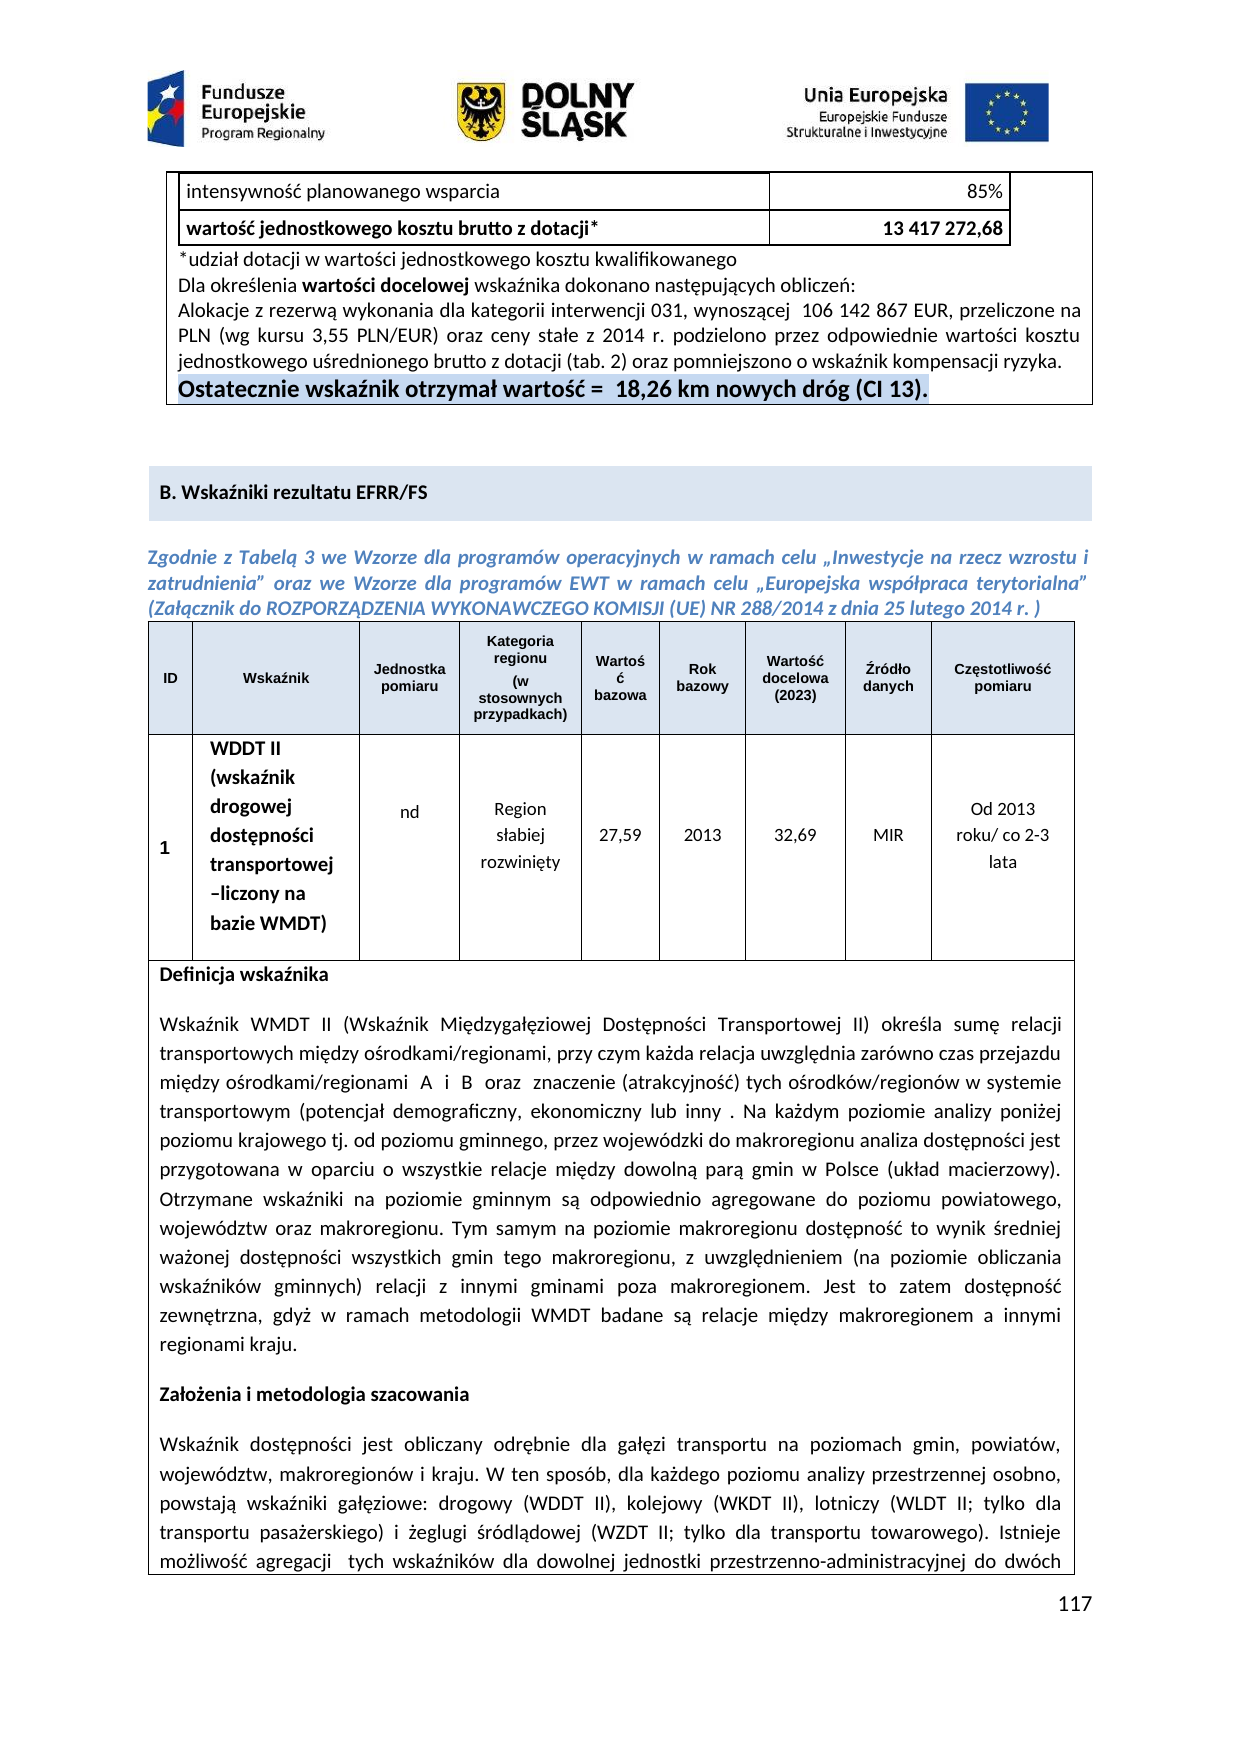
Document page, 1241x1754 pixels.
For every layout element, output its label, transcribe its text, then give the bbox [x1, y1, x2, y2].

table_header Kategoria regionu (w stosownych przypadkach) [460, 622, 581, 734]
table_cell nd [360, 735, 459, 960]
table_header Źródło danych [846, 622, 931, 734]
table_header Częstotliwość pomiaru [932, 622, 1074, 734]
table_cell Region słabiej rozwinięty [460, 735, 581, 960]
table_header Wartość docelowa (2023) [746, 622, 845, 734]
table_header Rok bazowy [660, 622, 745, 734]
table_cell 27,59 [582, 735, 659, 960]
picture [147, 70, 1049, 147]
text Zgodnie z Tabelą 3 we Wzorze dla programów operacyjnych w ramach celu „Inwestycje na rzecz wzrostu i zatrudnienia” oraz we Wzorze dla programów EWT w ramach celu „Europejska współpraca terytorialna” (Załącznik do ROZPORZĄDZENIA WYKONAWCZEGO KOMISJI (UE) NR 288/2014 z dnia 25 lutego 2014 r. ) [148, 544, 1093, 621]
table_header Jednostka pomiaru [360, 622, 459, 734]
table_header B. Wskaźniki rezultatu EFRR/FS [149, 466, 1092, 521]
table_cell MIR [846, 735, 931, 960]
table_cell WDDT II (wskaźnik drogowej dostępności transportowej –liczony na bazie WMDT) [193, 735, 359, 960]
table_cell 2013 [660, 735, 745, 960]
table_header Wskaźnik [193, 622, 359, 734]
table_header Wartość bazowa [582, 622, 659, 734]
table_header ID [149, 622, 192, 734]
table_cell 1 [149, 735, 192, 960]
table_cell 32,69 [746, 735, 845, 960]
table_cell Od 2013 roku/ co 2-3 lata [932, 735, 1074, 960]
